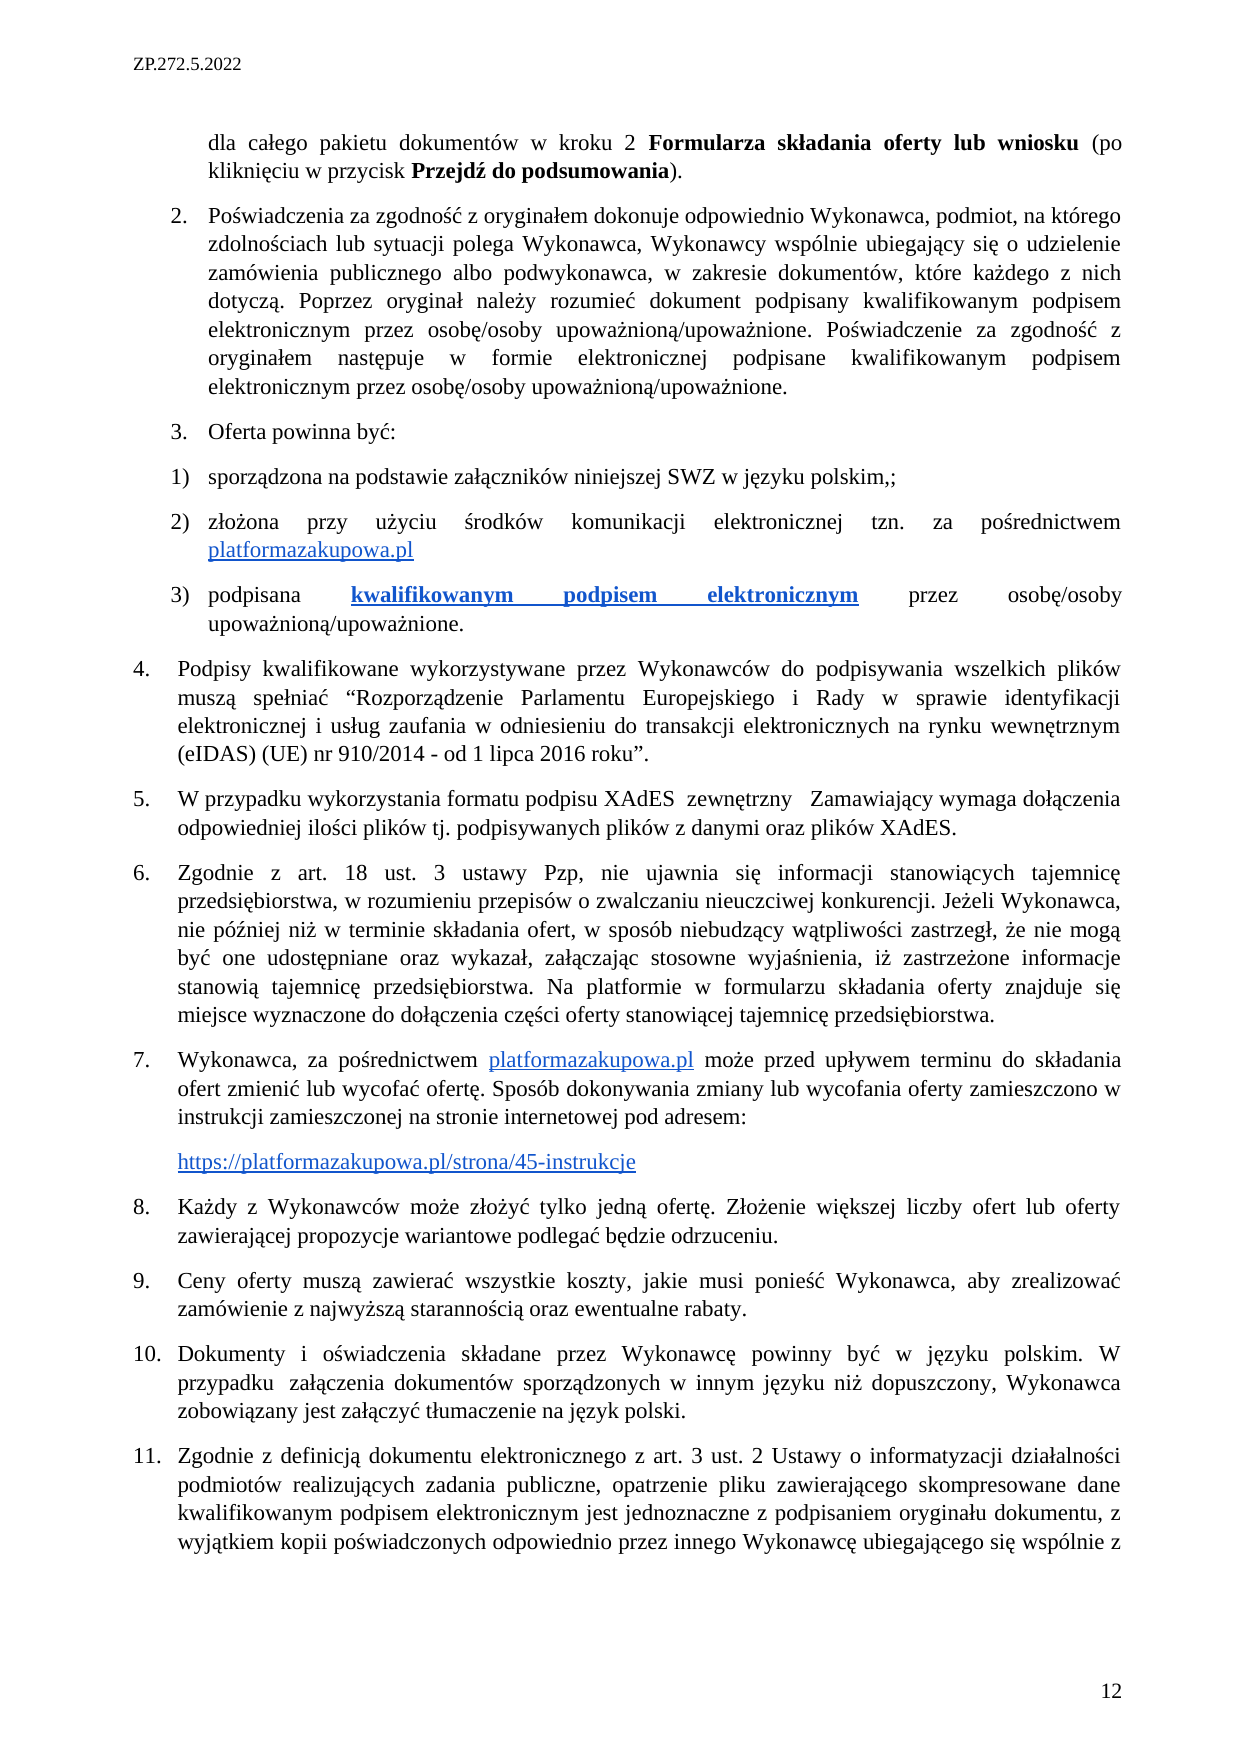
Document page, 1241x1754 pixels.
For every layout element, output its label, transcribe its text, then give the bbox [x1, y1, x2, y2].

list Wykonawca, za pośrednictwem platformazakupowa.pl może przed upływem terminu do składania ofert zmienić lub wycofać ofertę. Sposób dokonywania zmiany lub wycofania oferty zamieszczono w instrukcji zamieszczonej na stronie internetowej pod adresem: [133, 1046, 1122, 1129]
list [133, 1442, 1122, 1554]
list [170, 128, 1122, 183]
list złożona przy użyciu środków komunikacji elektronicznej tzn. za pośrednictwem platformazakupowa.pl [170, 508, 1122, 563]
list Oferta powinna być: [170, 418, 1122, 444]
list https://platformazakupowa.pl/strona/45-instrukcje [177, 1148, 1122, 1175]
list Ceny oferty muszą zawierać wszystkie koszty, jakie musi ponieść Wykonawca, aby zrealizować zamówienie z najwyższą starannością oraz ewentualne rabaty. [133, 1267, 1122, 1322]
list Poświadczenia za zgodność z oryginałem dokonuje odpowiednio Wykonawca, podmiot, na którego zdolnościach lub sytuacji polega Wykonawca, Wykonawcy wspólnie ubiegający się o udzielenie zamówienia publicznego albo podwykonawca, w zakresie dokumentów, które każdego z nich dotyczą. Poprzez oryginał należy rozumieć dokument podpisany kwalifikowanym podpisem elektronicznym przez osobę/osoby upoważnioną/upoważnione. Poświadczenie za zgodność z oryginałem następuje w formie elektronicznej podpisane kwalifikowanym podpisem elektronicznym przez osobę/osoby upoważnioną/upoważnione. [170, 202, 1122, 399]
list Dokumenty i oświadczenia składane przez Wykonawcę powinny być w języku polskim. W przypadku załączenia dokumentów sporządzonych w innym języku niż dopuszczony, Wykonawca zobowiązany jest załączyć tłumaczenie na język polski. [133, 1341, 1122, 1424]
list sporządzona na podstawie załączników niniejszej SWZ w języku polskim,; [170, 463, 1122, 489]
list Podpisy kwalifikowane wykorzystywane przez Wykonawców do podpisywania wszelkich plików muszą spełniać “Rozporządzenie Parlamentu Europejskiego i Rady w sprawie identyfikacji elektronicznej i usług zaufania w odniesieniu do transakcji elektronicznych na rynku wewnętrznym (eIDAS) (UE) nr 910/2014 - od 1 lipca 2016 roku”. [133, 655, 1122, 767]
list W przypadku wykorzystania formatu podpisu XAdES zewnętrzny Zamawiający wymaga dołączenia odpowiedniej ilości plików tj. podpisywanych plików z danymi oraz plików XAdES. [133, 786, 1122, 840]
list Każdy z Wykonawców może złożyć tylko jedną ofertę. Złożenie większej liczby ofert lub oferty zawierającej propozycje wariantowe podlegać będzie odrzuceniu. [133, 1193, 1122, 1248]
list podpisana kwalifikowanym podpisem elektronicznym przez osobę/osoby upoważnioną/upoważnione. [170, 582, 1122, 636]
list Zgodnie z art. 18 ust. 3 ustawy Pzp, nie ujawnia się informacji stanowiących tajemnicę przedsiębiorstwa, w rozumieniu przepisów o zwalczaniu nieuczciwej konkurencji. Jeżeli Wykonawca, nie później niż w terminie składania ofert, w sposób niebudzący wątpliwości zastrzegł, że nie mogą być one udostępniane oraz wykazał, załączając stosowne wyjaśnienia, iż zastrzeżone informacje stanowią tajemnicę przedsiębiorstwa. Na platformie w formularzu składania oferty znajduje się miejsce wyznaczone do dołączenia części oferty stanowiącej tajemnicę przedsiębiorstwa. [133, 859, 1122, 1028]
